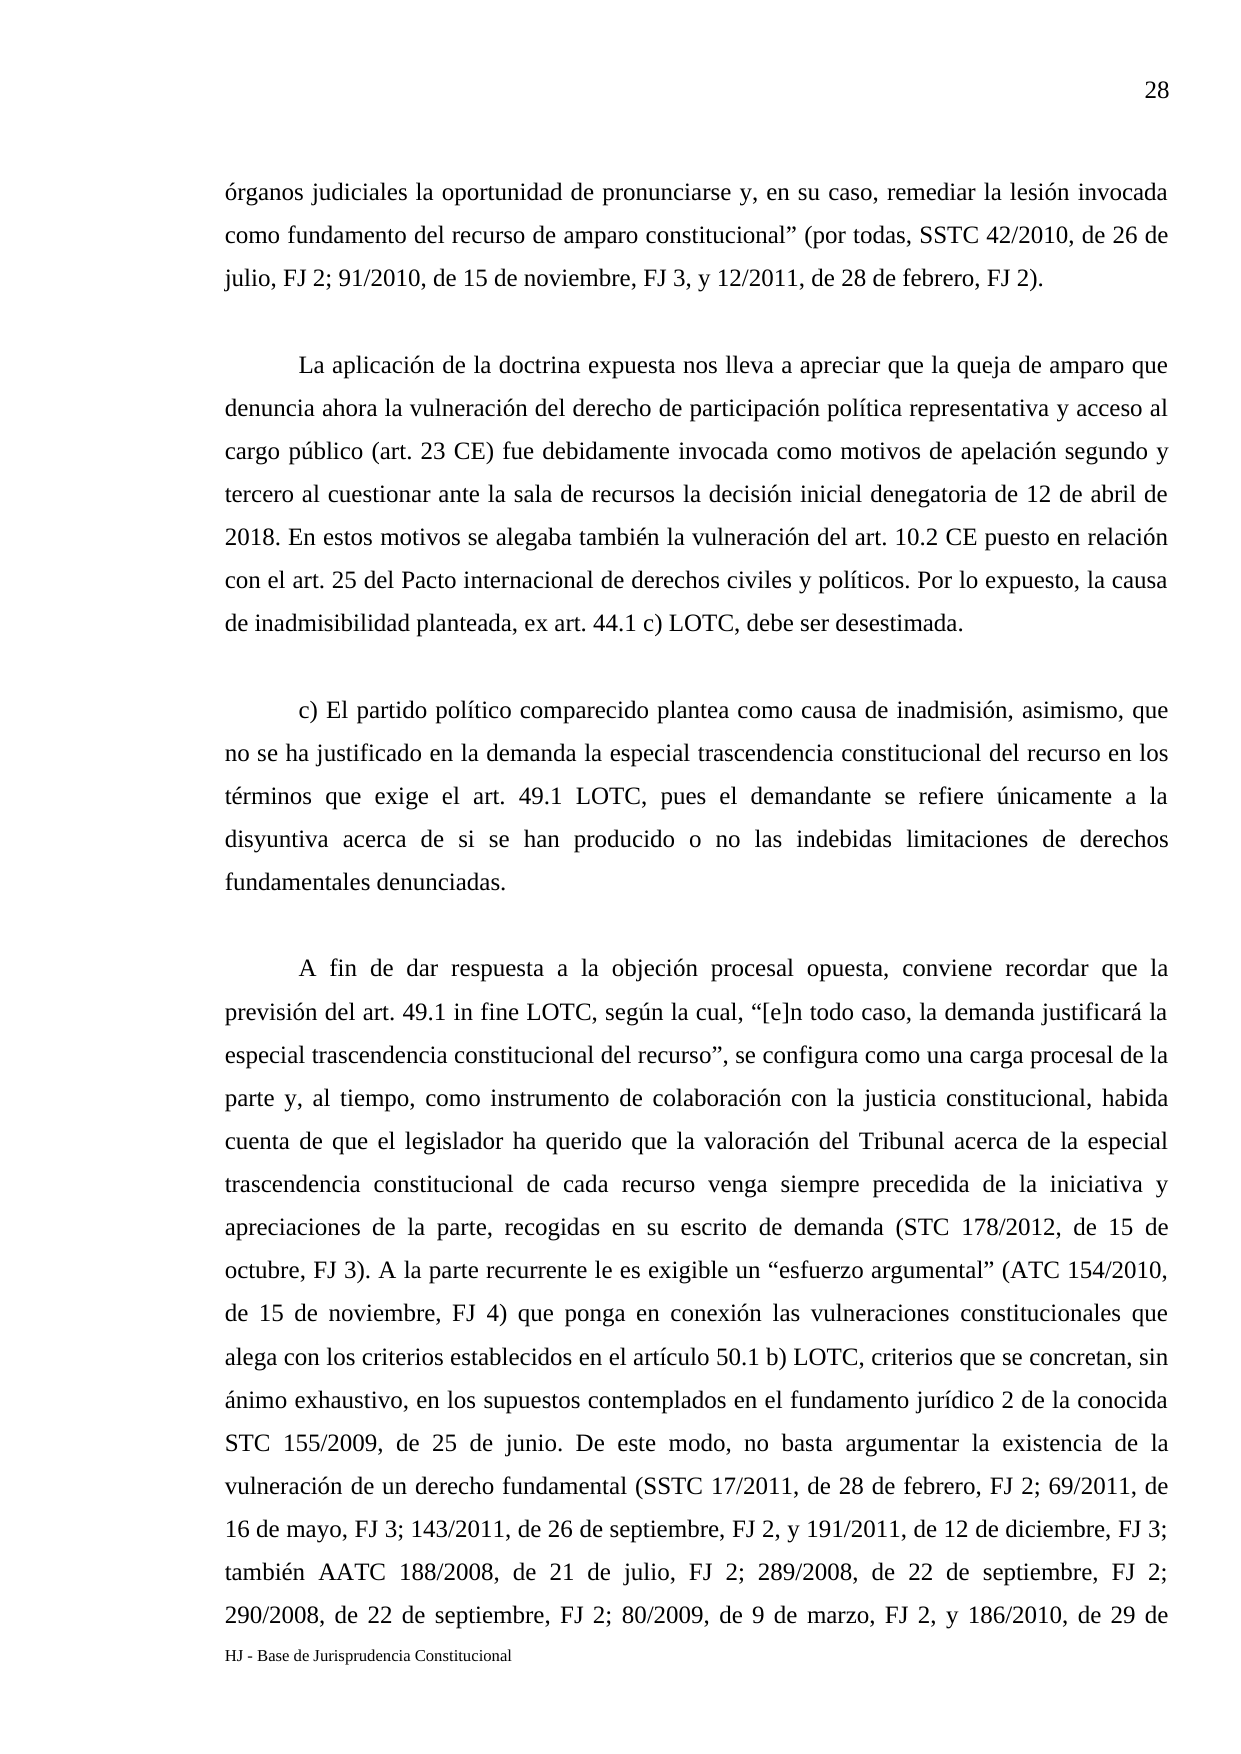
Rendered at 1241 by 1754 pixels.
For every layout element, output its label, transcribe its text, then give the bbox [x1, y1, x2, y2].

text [224, 953, 1169, 1629]
text c) El partido político comparecido plantea como causa de inadmisión, asimismo, que no se ha justificado en la demanda la especial trascendencia constitucional del recurso en los términos que exige el art. 49.1 LOTC, pues el demandante se refiere únicamente a la disyuntiva acerca de si se han producido o no las indebidas limitaciones de derechos fundamentales denunciadas. [224, 695, 1169, 896]
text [224, 177, 1169, 292]
text La aplicación de la doctrina expuesta nos lleva a apreciar que la queja de amparo que denuncia ahora la vulneración del derecho de participación política representativa y acceso al cargo público (art. 23 CE) fue debidamente invocada como motivos de apelación segundo y tercero al cuestionar ante la sala de recursos la decisión inicial denegatoria de 12 de abril de 2018. En estos motivos se alegaba también la vulneración del art. 10.2 CE puesto en relación con el art. 25 del Pacto internacional de derechos civiles y políticos. Por lo expuesto, la causa de inadmisibilidad planteada, ex art. 44.1 c) LOTC, debe ser desestimada. [224, 350, 1169, 637]
